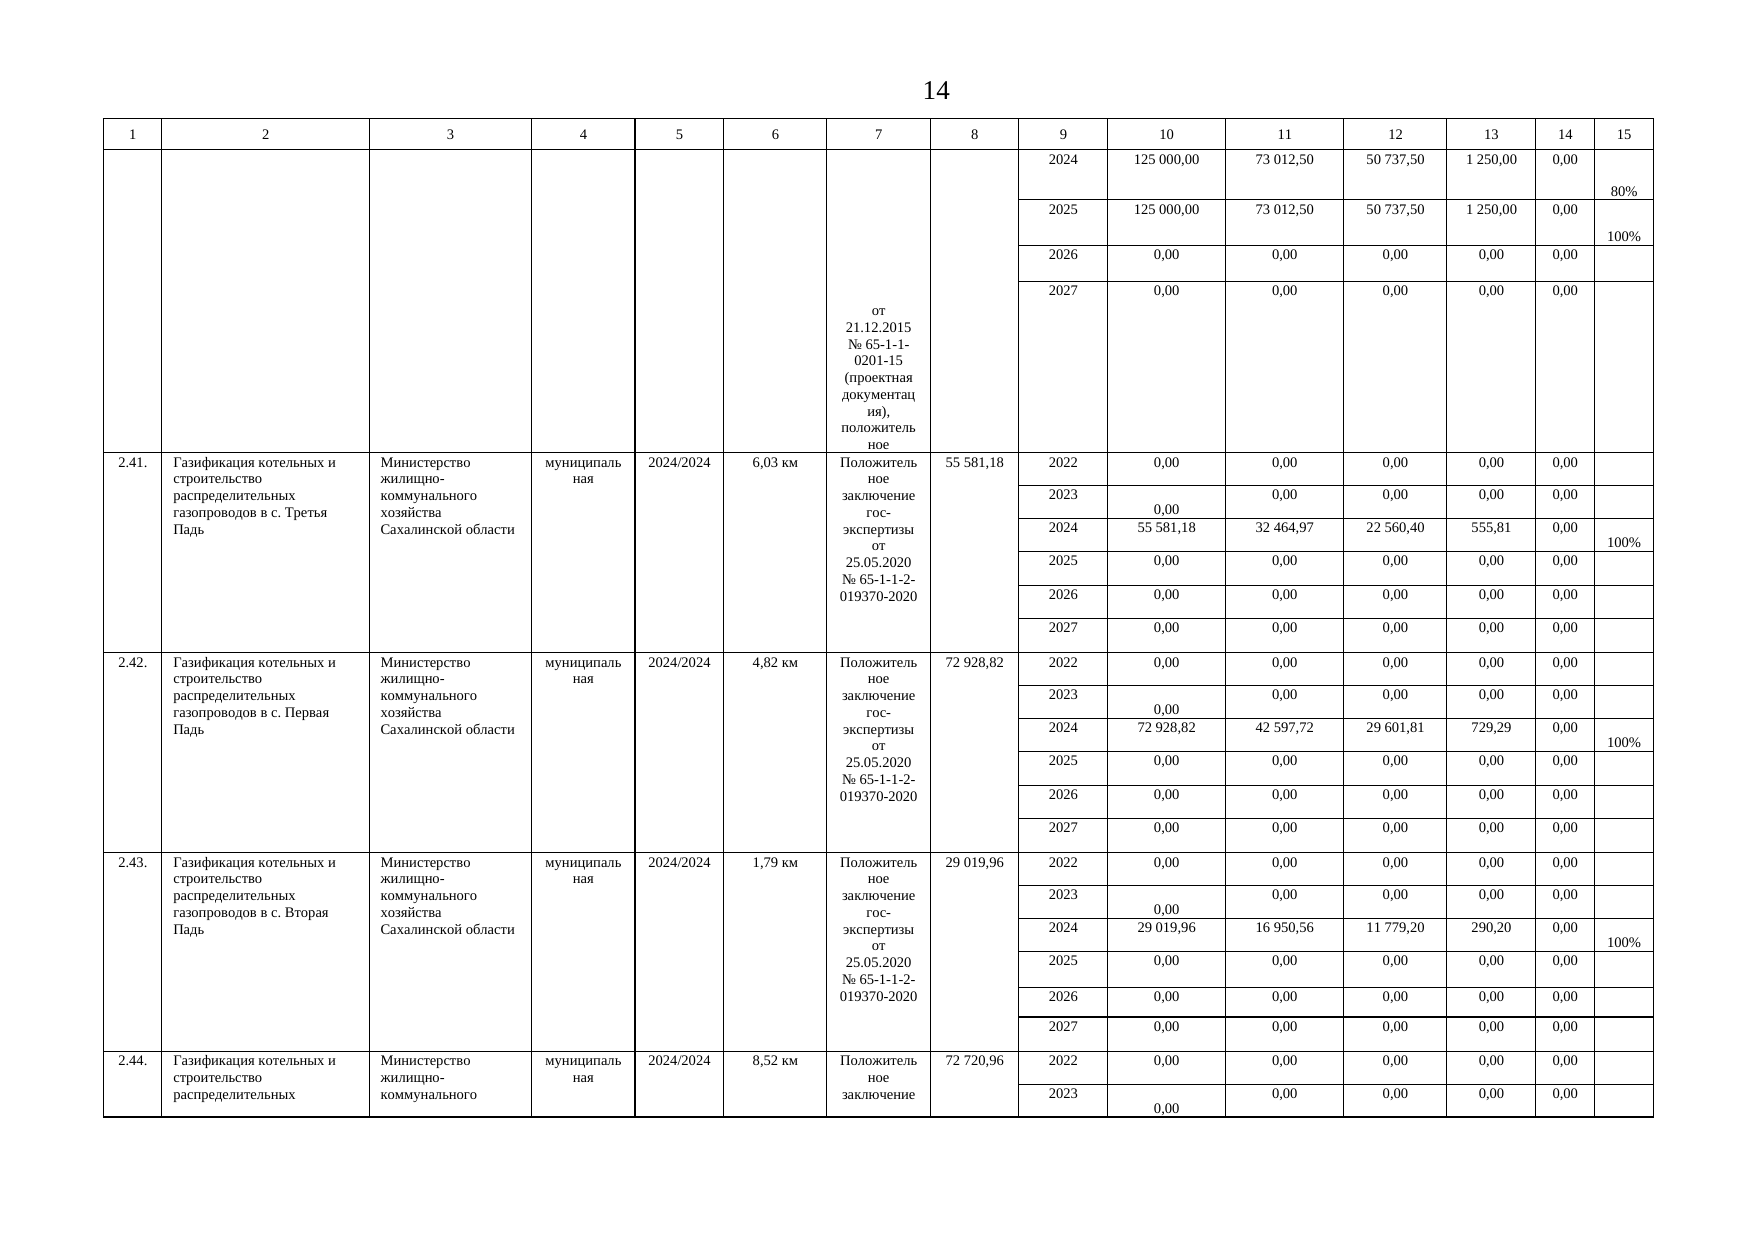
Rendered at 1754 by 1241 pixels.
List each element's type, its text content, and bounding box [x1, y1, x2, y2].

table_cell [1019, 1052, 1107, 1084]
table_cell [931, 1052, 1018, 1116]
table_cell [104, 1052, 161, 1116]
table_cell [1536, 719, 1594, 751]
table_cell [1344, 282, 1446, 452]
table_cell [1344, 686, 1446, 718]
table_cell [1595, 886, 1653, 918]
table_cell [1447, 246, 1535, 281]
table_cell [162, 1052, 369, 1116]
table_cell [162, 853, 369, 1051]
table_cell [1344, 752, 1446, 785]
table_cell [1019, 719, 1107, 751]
table_header 4 [532, 119, 634, 149]
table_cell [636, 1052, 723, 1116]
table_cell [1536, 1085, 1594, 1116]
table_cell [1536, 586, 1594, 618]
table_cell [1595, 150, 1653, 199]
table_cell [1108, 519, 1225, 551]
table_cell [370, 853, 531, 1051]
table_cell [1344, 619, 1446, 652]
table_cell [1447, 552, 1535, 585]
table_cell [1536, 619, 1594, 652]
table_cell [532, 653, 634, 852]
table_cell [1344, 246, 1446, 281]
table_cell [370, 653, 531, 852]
table_header 15 [1595, 119, 1653, 149]
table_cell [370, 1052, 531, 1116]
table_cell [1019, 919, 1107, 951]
table_header 5 [636, 119, 723, 149]
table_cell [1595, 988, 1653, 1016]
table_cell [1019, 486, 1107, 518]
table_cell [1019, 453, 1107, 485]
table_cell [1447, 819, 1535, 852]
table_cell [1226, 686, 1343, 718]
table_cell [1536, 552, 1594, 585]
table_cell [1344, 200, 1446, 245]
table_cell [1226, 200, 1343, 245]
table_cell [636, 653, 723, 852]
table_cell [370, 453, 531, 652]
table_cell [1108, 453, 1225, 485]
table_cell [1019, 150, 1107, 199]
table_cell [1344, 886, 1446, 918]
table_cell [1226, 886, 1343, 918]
table_header 8 [931, 119, 1018, 149]
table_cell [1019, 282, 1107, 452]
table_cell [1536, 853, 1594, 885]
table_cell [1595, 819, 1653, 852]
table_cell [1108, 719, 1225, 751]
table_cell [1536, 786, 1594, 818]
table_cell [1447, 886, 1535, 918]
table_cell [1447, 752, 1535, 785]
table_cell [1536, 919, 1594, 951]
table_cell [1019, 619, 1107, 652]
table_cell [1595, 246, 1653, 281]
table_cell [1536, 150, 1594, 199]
table_header 9 [1019, 119, 1107, 149]
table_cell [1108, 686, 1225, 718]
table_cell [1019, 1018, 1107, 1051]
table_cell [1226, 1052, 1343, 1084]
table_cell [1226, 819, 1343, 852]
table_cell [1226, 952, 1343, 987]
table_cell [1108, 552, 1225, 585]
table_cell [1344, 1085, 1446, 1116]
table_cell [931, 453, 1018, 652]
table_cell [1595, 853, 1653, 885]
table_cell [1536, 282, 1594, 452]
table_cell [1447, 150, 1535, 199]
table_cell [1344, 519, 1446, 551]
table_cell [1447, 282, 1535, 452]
table_header 2 [162, 119, 369, 149]
table_header 6 [724, 119, 826, 149]
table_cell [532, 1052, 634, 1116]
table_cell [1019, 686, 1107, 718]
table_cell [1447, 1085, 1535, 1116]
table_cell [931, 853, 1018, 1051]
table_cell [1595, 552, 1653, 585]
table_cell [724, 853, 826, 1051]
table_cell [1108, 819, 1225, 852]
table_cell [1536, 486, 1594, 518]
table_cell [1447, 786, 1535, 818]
table_header 7 [827, 119, 930, 149]
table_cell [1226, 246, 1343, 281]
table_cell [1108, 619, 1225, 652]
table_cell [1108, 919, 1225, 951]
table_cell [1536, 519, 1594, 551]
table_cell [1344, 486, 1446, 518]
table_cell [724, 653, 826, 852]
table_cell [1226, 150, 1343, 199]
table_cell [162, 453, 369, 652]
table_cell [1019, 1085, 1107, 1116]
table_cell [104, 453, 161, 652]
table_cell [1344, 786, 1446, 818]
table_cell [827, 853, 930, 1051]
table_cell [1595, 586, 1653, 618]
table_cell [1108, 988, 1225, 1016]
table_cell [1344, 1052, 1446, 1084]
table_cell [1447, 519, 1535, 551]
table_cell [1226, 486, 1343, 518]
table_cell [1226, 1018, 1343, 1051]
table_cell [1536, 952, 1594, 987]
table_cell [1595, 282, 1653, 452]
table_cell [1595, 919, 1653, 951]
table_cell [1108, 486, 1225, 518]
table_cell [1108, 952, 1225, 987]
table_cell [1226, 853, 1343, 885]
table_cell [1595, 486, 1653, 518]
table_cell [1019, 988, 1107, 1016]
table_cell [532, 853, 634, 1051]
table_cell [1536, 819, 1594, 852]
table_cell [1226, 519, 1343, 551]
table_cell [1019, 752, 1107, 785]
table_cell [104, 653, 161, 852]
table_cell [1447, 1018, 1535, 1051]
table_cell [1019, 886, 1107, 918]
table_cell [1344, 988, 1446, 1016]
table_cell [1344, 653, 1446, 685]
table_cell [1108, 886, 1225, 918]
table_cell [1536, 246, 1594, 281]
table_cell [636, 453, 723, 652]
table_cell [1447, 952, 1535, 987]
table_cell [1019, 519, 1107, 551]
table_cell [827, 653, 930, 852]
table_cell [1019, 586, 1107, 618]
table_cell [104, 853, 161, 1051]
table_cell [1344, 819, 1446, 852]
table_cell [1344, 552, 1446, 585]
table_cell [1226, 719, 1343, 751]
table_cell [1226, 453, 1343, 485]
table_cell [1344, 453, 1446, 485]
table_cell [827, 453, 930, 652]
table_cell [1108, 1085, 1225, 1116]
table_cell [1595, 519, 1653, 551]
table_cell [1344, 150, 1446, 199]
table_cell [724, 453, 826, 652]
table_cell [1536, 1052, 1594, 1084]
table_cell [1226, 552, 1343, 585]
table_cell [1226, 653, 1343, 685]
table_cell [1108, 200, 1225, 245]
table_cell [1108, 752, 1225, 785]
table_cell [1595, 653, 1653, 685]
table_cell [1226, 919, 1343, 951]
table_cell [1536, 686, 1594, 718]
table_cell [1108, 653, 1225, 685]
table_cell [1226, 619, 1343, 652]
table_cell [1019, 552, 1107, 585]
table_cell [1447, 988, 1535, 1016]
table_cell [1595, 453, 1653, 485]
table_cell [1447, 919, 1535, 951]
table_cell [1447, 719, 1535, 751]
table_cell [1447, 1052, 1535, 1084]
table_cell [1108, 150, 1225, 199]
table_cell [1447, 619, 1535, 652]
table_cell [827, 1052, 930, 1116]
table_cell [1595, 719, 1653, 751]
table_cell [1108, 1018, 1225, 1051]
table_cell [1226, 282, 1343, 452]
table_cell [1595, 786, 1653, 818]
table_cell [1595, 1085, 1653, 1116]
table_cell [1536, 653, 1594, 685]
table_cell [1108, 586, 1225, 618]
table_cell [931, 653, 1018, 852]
table_header 1 [104, 119, 161, 149]
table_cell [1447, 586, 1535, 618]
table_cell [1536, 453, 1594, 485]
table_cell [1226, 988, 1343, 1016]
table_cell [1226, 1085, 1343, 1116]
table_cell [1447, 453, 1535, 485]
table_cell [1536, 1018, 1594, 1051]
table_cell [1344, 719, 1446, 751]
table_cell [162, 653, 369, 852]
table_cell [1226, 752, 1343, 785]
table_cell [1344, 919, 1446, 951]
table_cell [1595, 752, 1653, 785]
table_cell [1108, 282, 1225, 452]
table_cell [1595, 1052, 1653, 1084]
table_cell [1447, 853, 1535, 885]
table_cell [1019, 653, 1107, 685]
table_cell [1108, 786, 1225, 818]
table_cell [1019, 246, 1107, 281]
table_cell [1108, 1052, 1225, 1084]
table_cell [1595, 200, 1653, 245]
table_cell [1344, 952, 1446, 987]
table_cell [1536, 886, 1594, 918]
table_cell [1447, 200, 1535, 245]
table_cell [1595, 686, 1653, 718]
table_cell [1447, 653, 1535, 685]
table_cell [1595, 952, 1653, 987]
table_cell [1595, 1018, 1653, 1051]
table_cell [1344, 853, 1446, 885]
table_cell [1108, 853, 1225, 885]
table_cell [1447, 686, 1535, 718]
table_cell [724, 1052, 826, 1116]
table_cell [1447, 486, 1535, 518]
table_header 13 [1447, 119, 1535, 149]
table_header 11 [1226, 119, 1343, 149]
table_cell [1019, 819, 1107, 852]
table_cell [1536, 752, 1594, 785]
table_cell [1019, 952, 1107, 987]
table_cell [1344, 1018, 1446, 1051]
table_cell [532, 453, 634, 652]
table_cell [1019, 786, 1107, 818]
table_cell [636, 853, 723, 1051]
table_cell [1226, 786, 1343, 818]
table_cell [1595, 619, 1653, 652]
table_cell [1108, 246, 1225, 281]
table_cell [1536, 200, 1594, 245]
table_header 12 [1344, 119, 1446, 149]
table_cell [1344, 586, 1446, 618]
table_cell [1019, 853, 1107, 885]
table_header 3 [370, 119, 531, 149]
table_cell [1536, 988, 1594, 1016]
table_header 14 [1536, 119, 1594, 149]
table_header 10 [1108, 119, 1225, 149]
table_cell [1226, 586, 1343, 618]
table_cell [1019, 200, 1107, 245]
